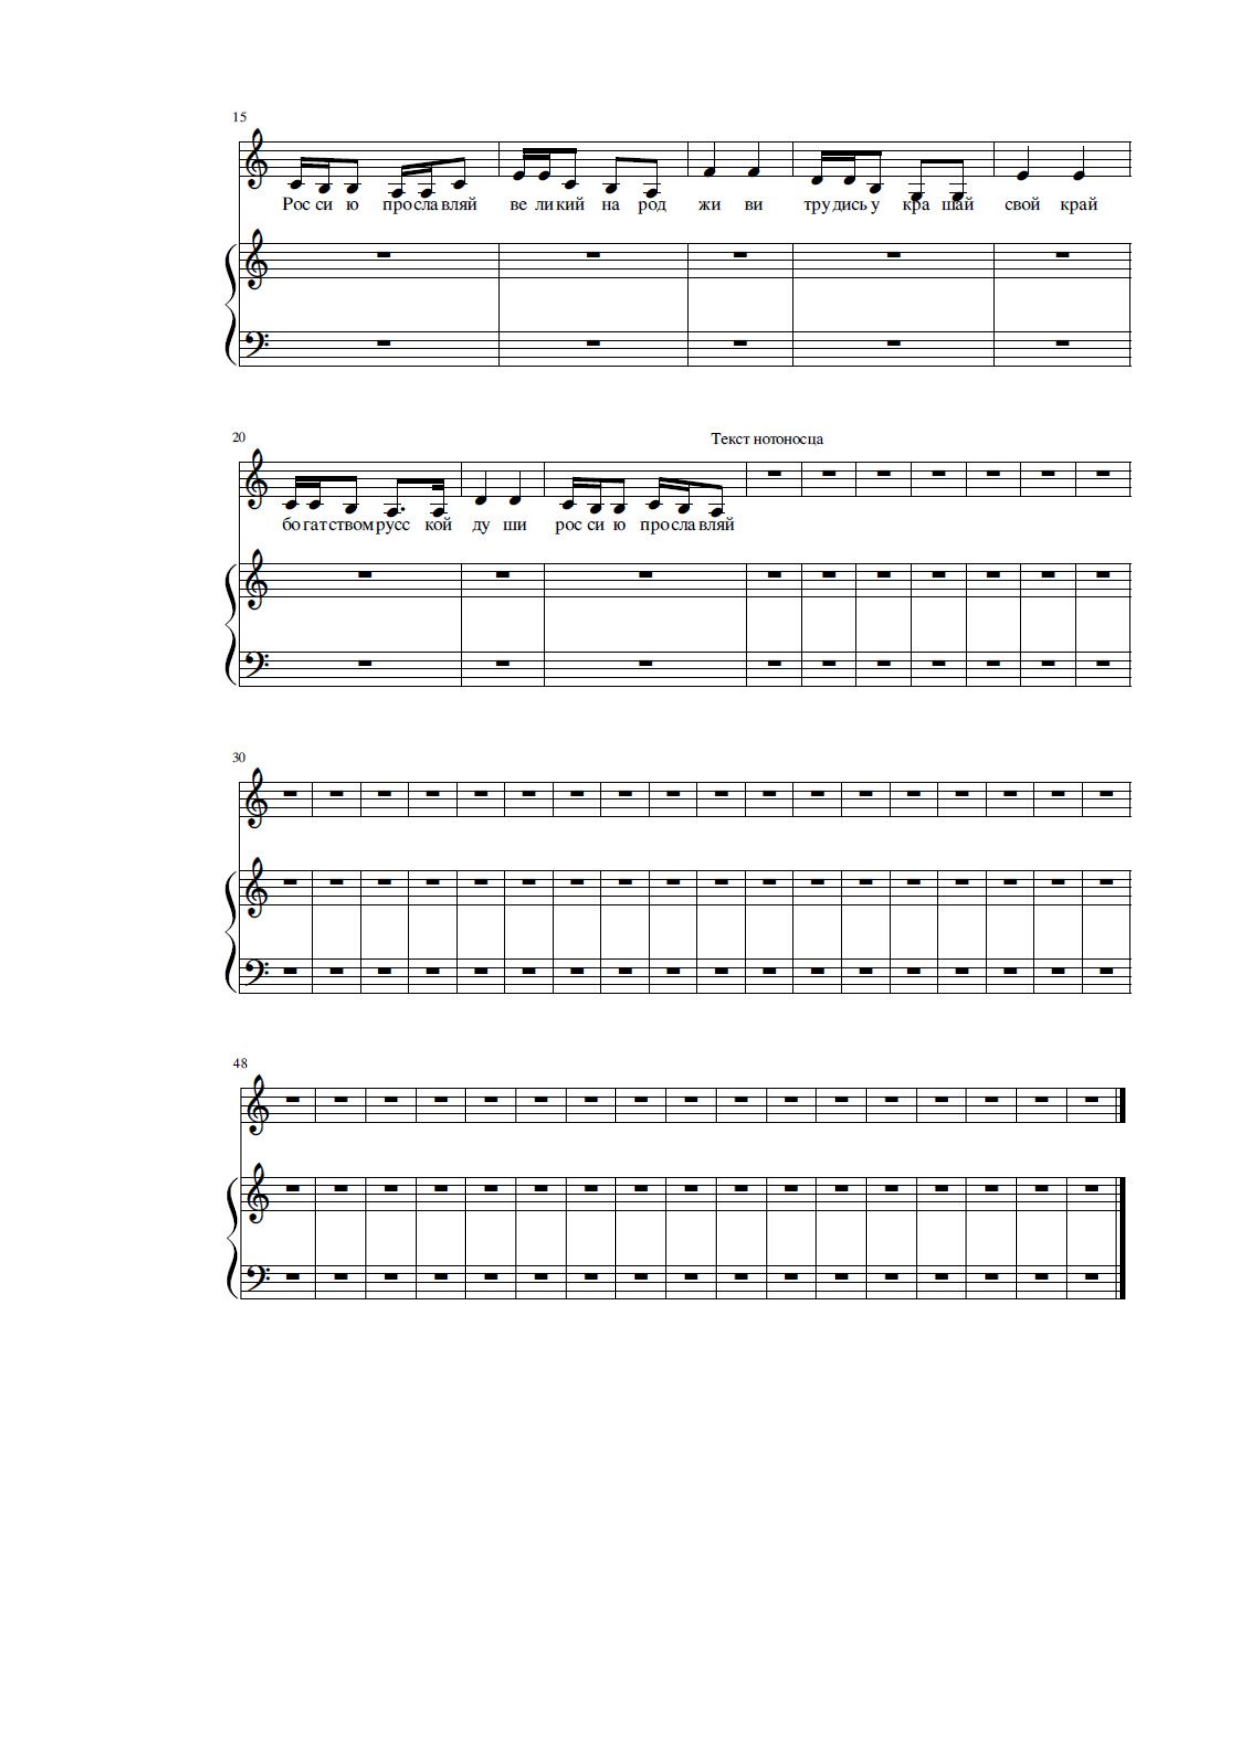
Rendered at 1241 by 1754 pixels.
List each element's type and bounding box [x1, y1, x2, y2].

picture [177, 73, 1167, 1348]
